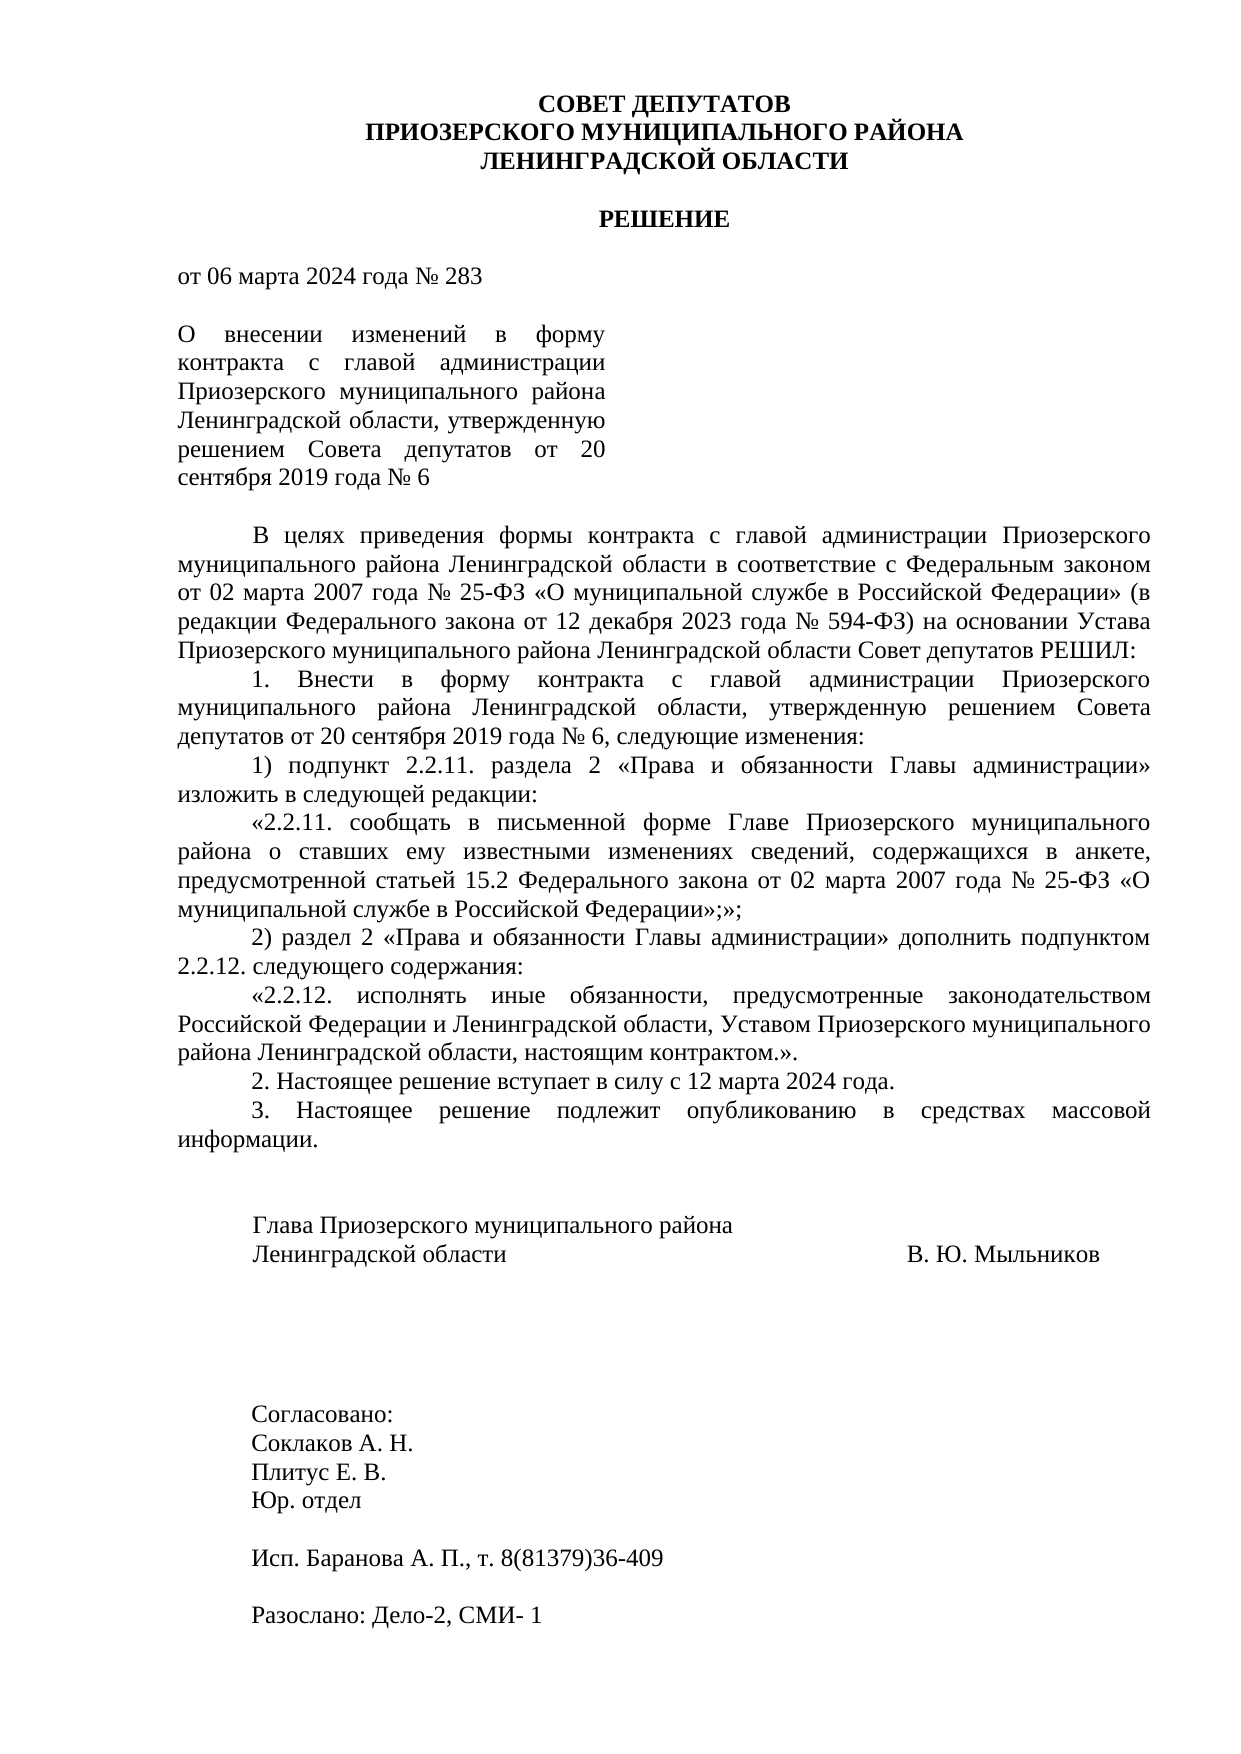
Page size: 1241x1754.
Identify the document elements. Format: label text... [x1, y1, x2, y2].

text 1. Внести в форму контракта с главой администрации Приозерского муниципального района Ленинградской области, утвержденную решением Совета депутатов от № 6, следующие изменения: [177, 664, 1152, 750]
text Плитус Е. В. [177, 1457, 1152, 1485]
text ПРИОЗЕРСКОГО МУНИЦИПАЛЬНОГО РАЙОНА [177, 117, 1152, 146]
text СОВЕТ ДЕПУТАТОВ [177, 89, 1152, 117]
text В целях приведения формы контракта с главой администрации Приозерского муниципального района Ленинградской области в соответствие с Федеральным законом от 02 марта 2007 года № 25-ФЗ «О муниципальной службе в Российской Федерации» (в редакции Федерального закона от 12 декабря 2023 года № 594-ФЗ) на основании Устава Приозерского муниципального района Ленинградской области Совет депутатов РЕШИЛ: [177, 520, 1152, 664]
text Исп. Баранова А. П., т. 8(81379)36-409 [177, 1543, 1152, 1572]
text Соклаков А. Н. [177, 1428, 1152, 1457]
text 1) подпункт 2.2.11. раздела 2 «Права и обязанности Главы администрации» изложить в следующей редакции: [177, 750, 1152, 807]
text Глава Приозерского муниципального района [177, 1210, 1152, 1239]
text 2) раздел 2 «Права и обязанности Главы администрации» дополнить подпунктом 2.2.12. следующего содержания: [177, 922, 1152, 980]
text 2. Настоящее решение вступает в силу с 12 марта 2024 года. [177, 1066, 1152, 1095]
text РЕШЕНИЕ [177, 204, 1152, 232]
text «2.2.12. исполнять иные обязанности, предусмотренные законодательством Российской Федерации и Ленинградской области, Уставом Приозерского муниципального района Ленинградской области, настоящим контрактом.». [177, 980, 1152, 1066]
text ЛЕНИНГРАДСКОЙ ОБЛАСТИ [177, 146, 1152, 175]
text Разослано: Дело-2, СМИ- 1 [177, 1600, 1152, 1629]
text 3. Настоящее решение подлежит опубликованию в средствах массовой информации. [177, 1095, 1152, 1152]
text «2.2.11. сообщать в письменной форме Главе Приозерского муниципального района о ставших ему известными изменениях сведений, содержащихся в анкете, предусмотренной статьей 15.2 Федерального закона от 02 марта 2007 года № 25-ФЗ «О муниципальной службе в Российской Федерации»;»; [177, 807, 1152, 922]
text Ленинградской области В. Ю. Мыльников [177, 1239, 1152, 1267]
text Юр. отдел [177, 1485, 1152, 1514]
text от 06 марта 2024 года № 283 [177, 261, 1152, 290]
text Согласовано: [177, 1399, 1152, 1428]
table_header О внесении изменений в форму контракта с главой администрации Приозерского муниципального района Ленинградской области, утвержденную решением Совета депутатов от 20 сентября 2019 года № 6 [166, 319, 617, 491]
